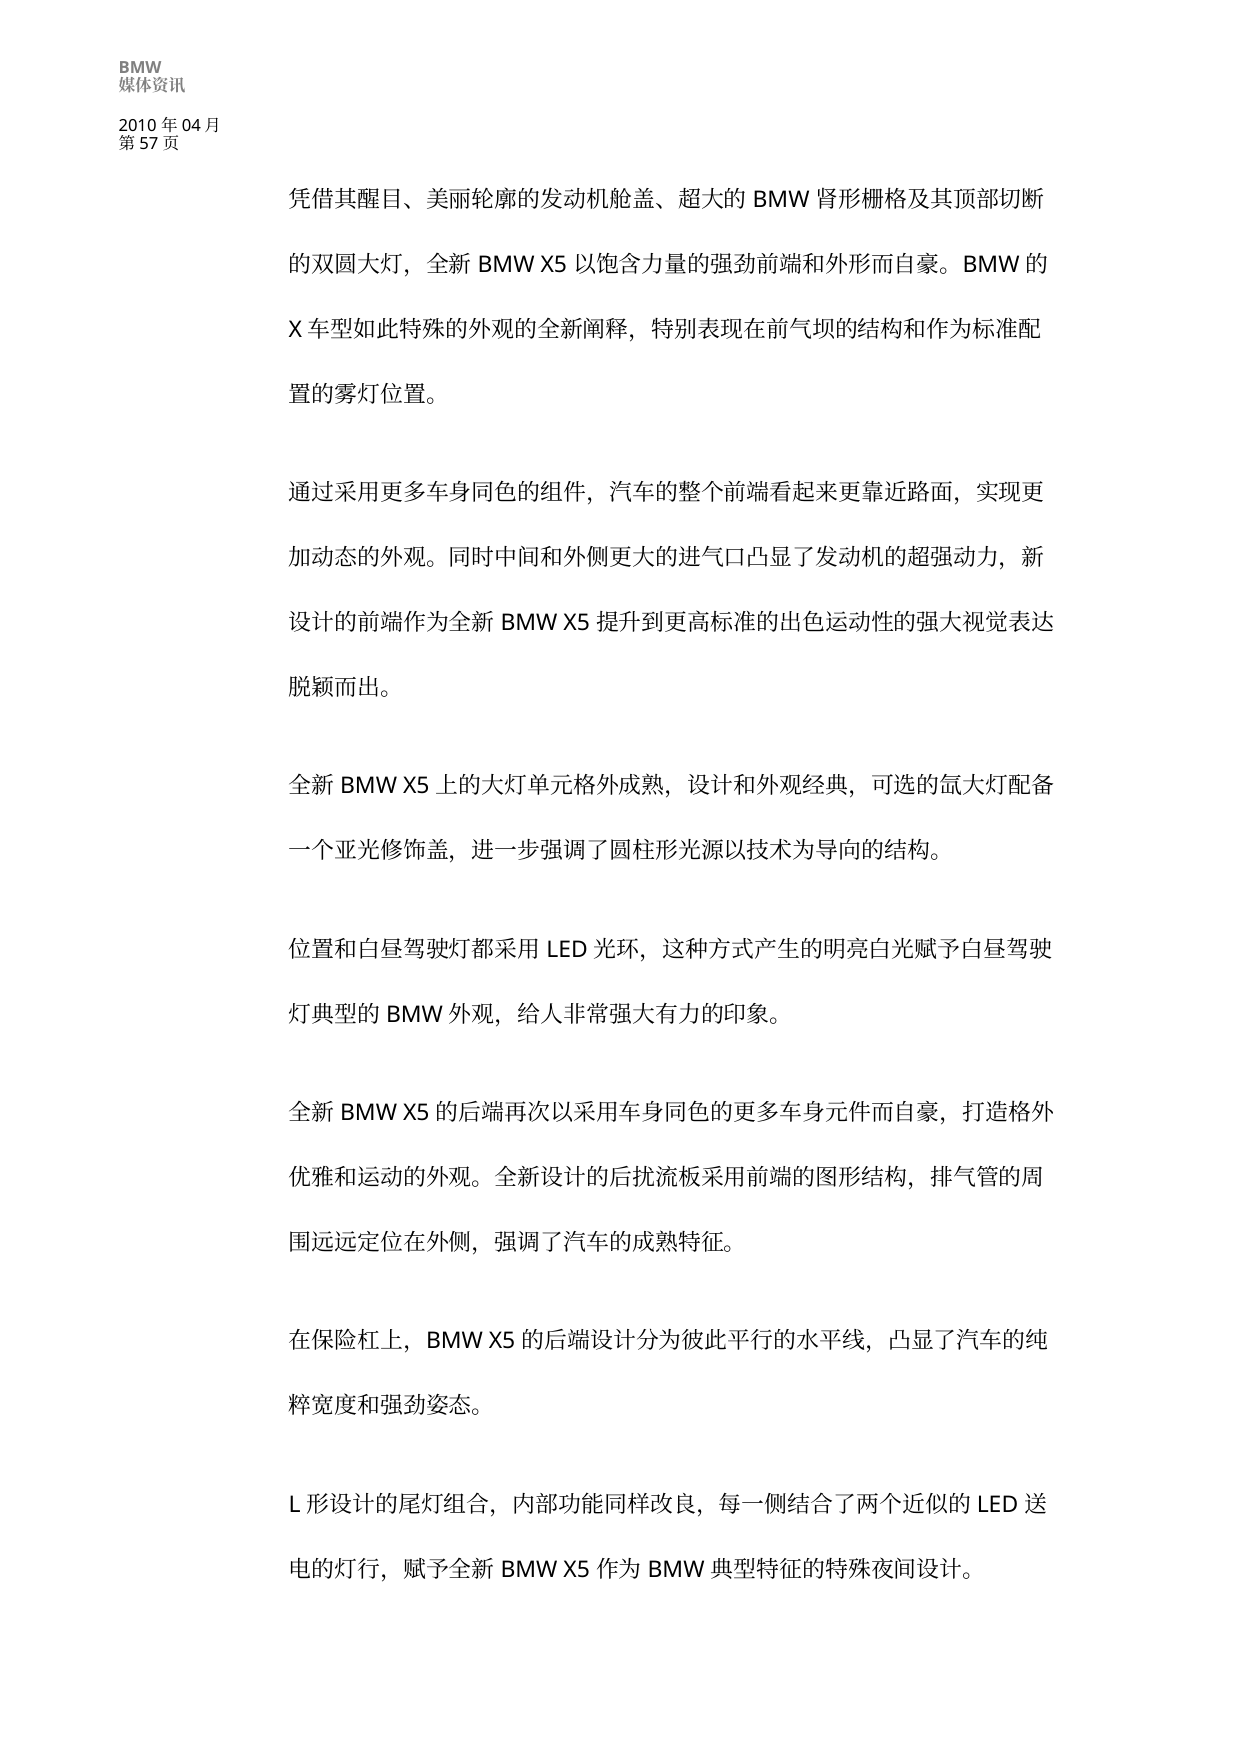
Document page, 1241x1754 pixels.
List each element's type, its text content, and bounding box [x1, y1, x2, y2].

text 凭借其醒目、美丽轮廓的发动机舱盖、超大的 BMW 肾形栅格及其顶部切断的双圆大灯，全新 BMW X5 以饱含力量的强劲前端和外形而自豪。BMW 的 X 车型如此特殊的外观的全新阐释，特别表现在前气坝的结构和作为标准配置的雾灯位置。 [288, 165, 1063, 425]
text 位置和白昼驾驶灯都采用 LED 光环，这种方式产生的明亮白光赋予白昼驾驶灯典型的 BMW 外观，给人非常强大有力的印象。 [288, 915, 1063, 1045]
text 通过采用更多车身同色的组件，汽车的整个前端看起来更靠近路面，实现更加动态的外观。同时中间和外侧更大的进气口凸显了发动机的超强动力，新设计的前端作为全新 BMW X5 提升到更高标准的出色运动性的强大视觉表达脱颖而出。 [288, 458, 1063, 718]
text 全新 BMW X5 上的大灯单元格外成熟，设计和外观经典，可选的氙大灯配备一个亚光修饰盖，进一步强调了圆柱形光源以技术为导向的结构。 [288, 752, 1063, 882]
text 在保险杠上，BMW X5 的后端设计分为彼此平行的水平线，凸显了汽车的纯粹宽度和强劲姿态。 [288, 1307, 1063, 1437]
text 全新 BMW X5 的后端再次以采用车身同色的更多车身元件而自豪，打造格外优雅和运动的外观。全新设计的后扰流板采用前端的图形结构，排气管的周围远远定位在外侧，强调了汽车的成熟特征。 [288, 1078, 1063, 1273]
text L 形设计的尾灯组合，内部功能同样改良，每一侧结合了两个近似的 LED 送电的灯行，赋予全新 BMW X5 作为 BMW 典型特征的特殊夜间设计。 [288, 1470, 1063, 1600]
